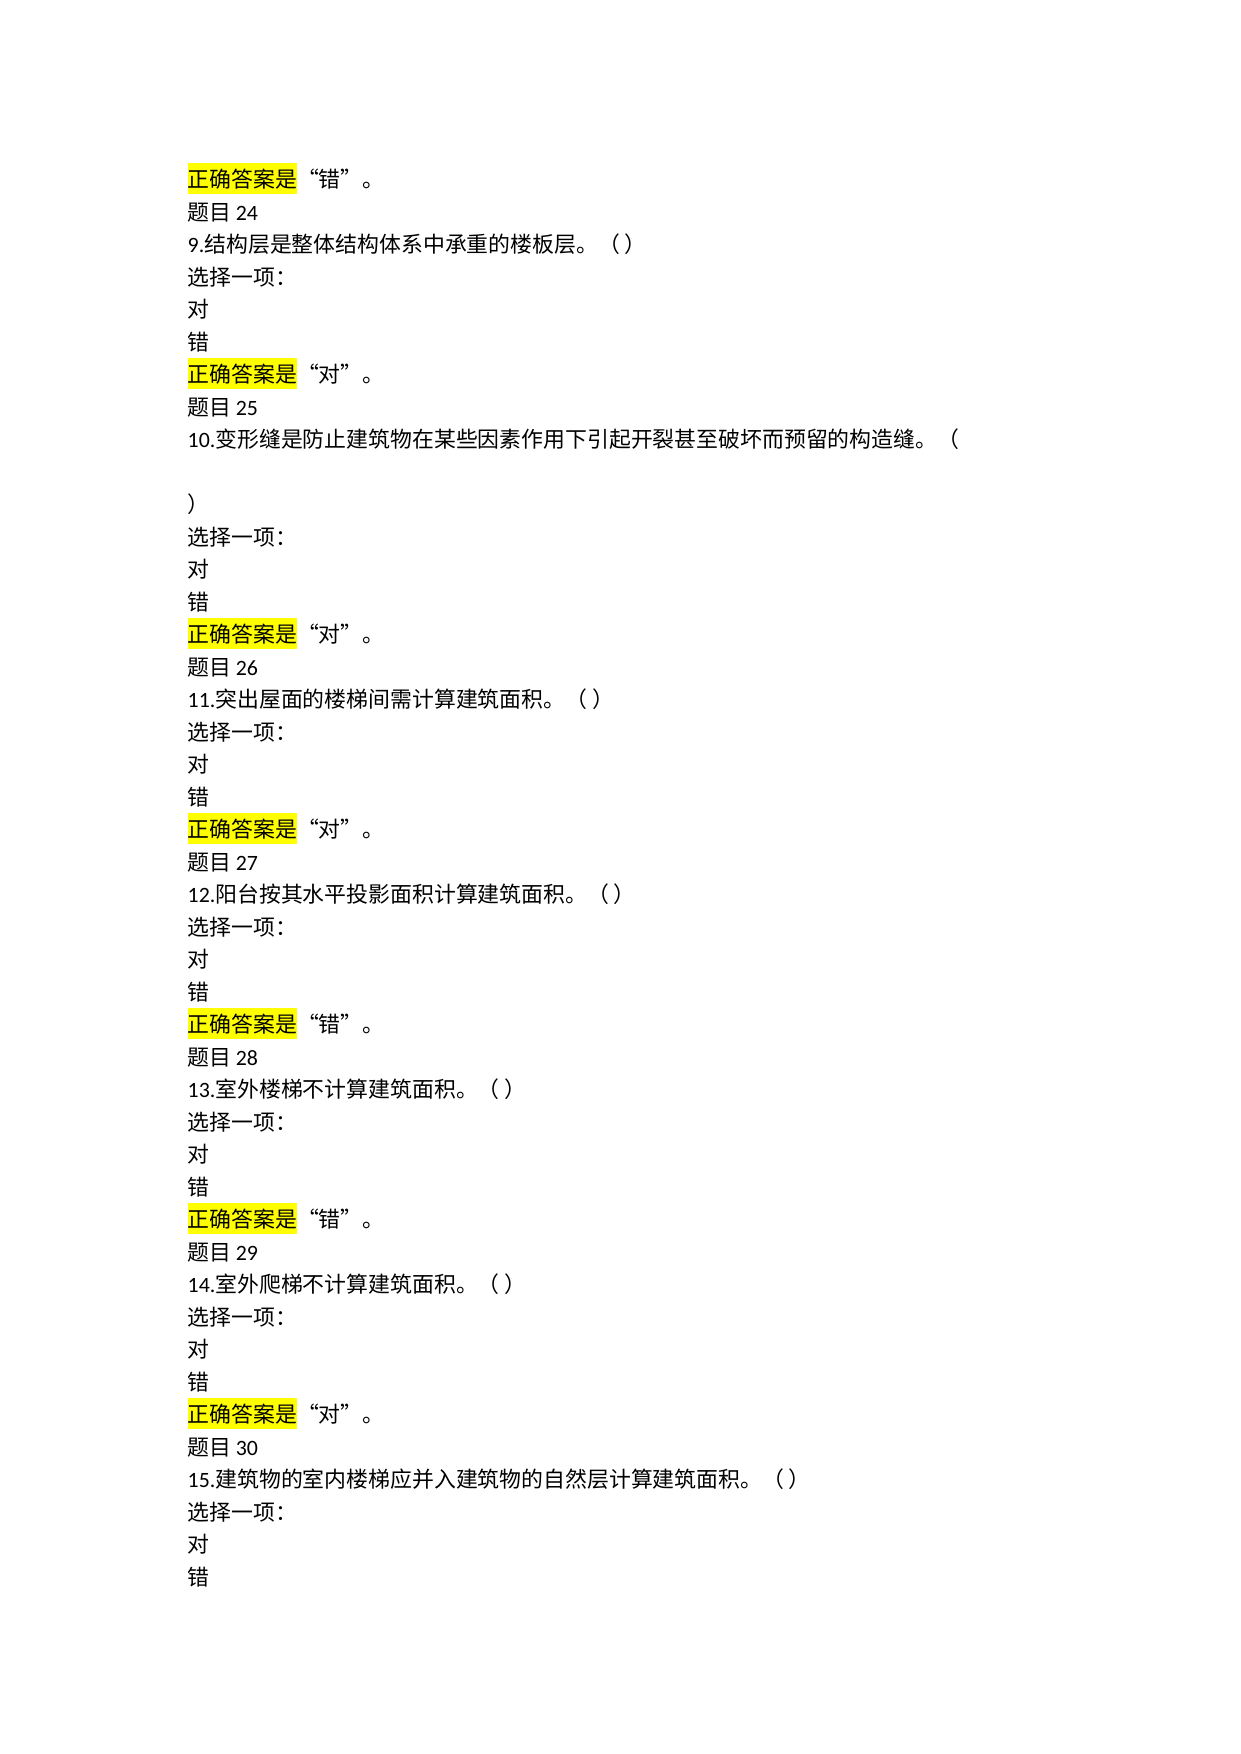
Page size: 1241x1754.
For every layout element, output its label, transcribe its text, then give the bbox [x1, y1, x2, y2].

text 题目29 [187, 1234, 1053, 1267]
text 对 [187, 942, 1053, 974]
text 13.室外楼梯不计算建筑面积。（ ） [187, 1072, 1053, 1104]
text 题目28 [187, 1039, 1053, 1072]
text 15.建筑物的室内楼梯应并入建筑物的自然层计算建筑面积。（ ） [187, 1462, 1053, 1494]
text 正确答案是“对”。 [187, 812, 1053, 844]
text 题目27 [187, 844, 1053, 877]
text 正确答案是“错”。 [187, 162, 1053, 194]
text 对 [187, 552, 1053, 584]
text 正确答案是“对”。 [187, 617, 1053, 649]
text 错 [187, 324, 1053, 357]
text ） [187, 487, 1053, 519]
text 错 [187, 584, 1053, 617]
text 10.变形缝是防止建筑物在某些因素作用下引起开裂甚至破坏而预留的构造缝。（ [187, 422, 1053, 487]
text 选择一项： [187, 519, 1053, 552]
text 正确答案是“错”。 [187, 1007, 1053, 1039]
text 对 [187, 1137, 1053, 1169]
text 选择一项： [187, 1494, 1053, 1527]
text 题目25 [187, 389, 1053, 422]
text 选择一项： [187, 1299, 1053, 1332]
text 正确答案是“错”。 [187, 1202, 1053, 1234]
text 对 [187, 1332, 1053, 1364]
text 错 [187, 1559, 1053, 1592]
text 14.室外爬梯不计算建筑面积。（ ） [187, 1267, 1053, 1299]
text 选择一项： [187, 1104, 1053, 1137]
text 正确答案是“对”。 [187, 1397, 1053, 1429]
text 对 [187, 292, 1053, 324]
text 错 [187, 974, 1053, 1007]
text 题目24 [187, 194, 1053, 227]
text 选择一项： [187, 714, 1053, 747]
text 错 [187, 1364, 1053, 1397]
text 9.结构层是整体结构体系中承重的楼板层。（ ） [187, 227, 1053, 259]
text 选择一项： [187, 909, 1053, 942]
text 对 [187, 747, 1053, 779]
text 选择一项： [187, 259, 1053, 292]
text 题目26 [187, 649, 1053, 682]
text 12.阳台按其水平投影面积计算建筑面积。（ ） [187, 877, 1053, 909]
text 错 [187, 779, 1053, 812]
text 题目30 [187, 1429, 1053, 1462]
text 错 [187, 1169, 1053, 1202]
text 正确答案是“对”。 [187, 357, 1053, 389]
text 对 [187, 1527, 1053, 1559]
text 11.突出屋面的楼梯间需计算建筑面积。（ ） [187, 682, 1053, 714]
